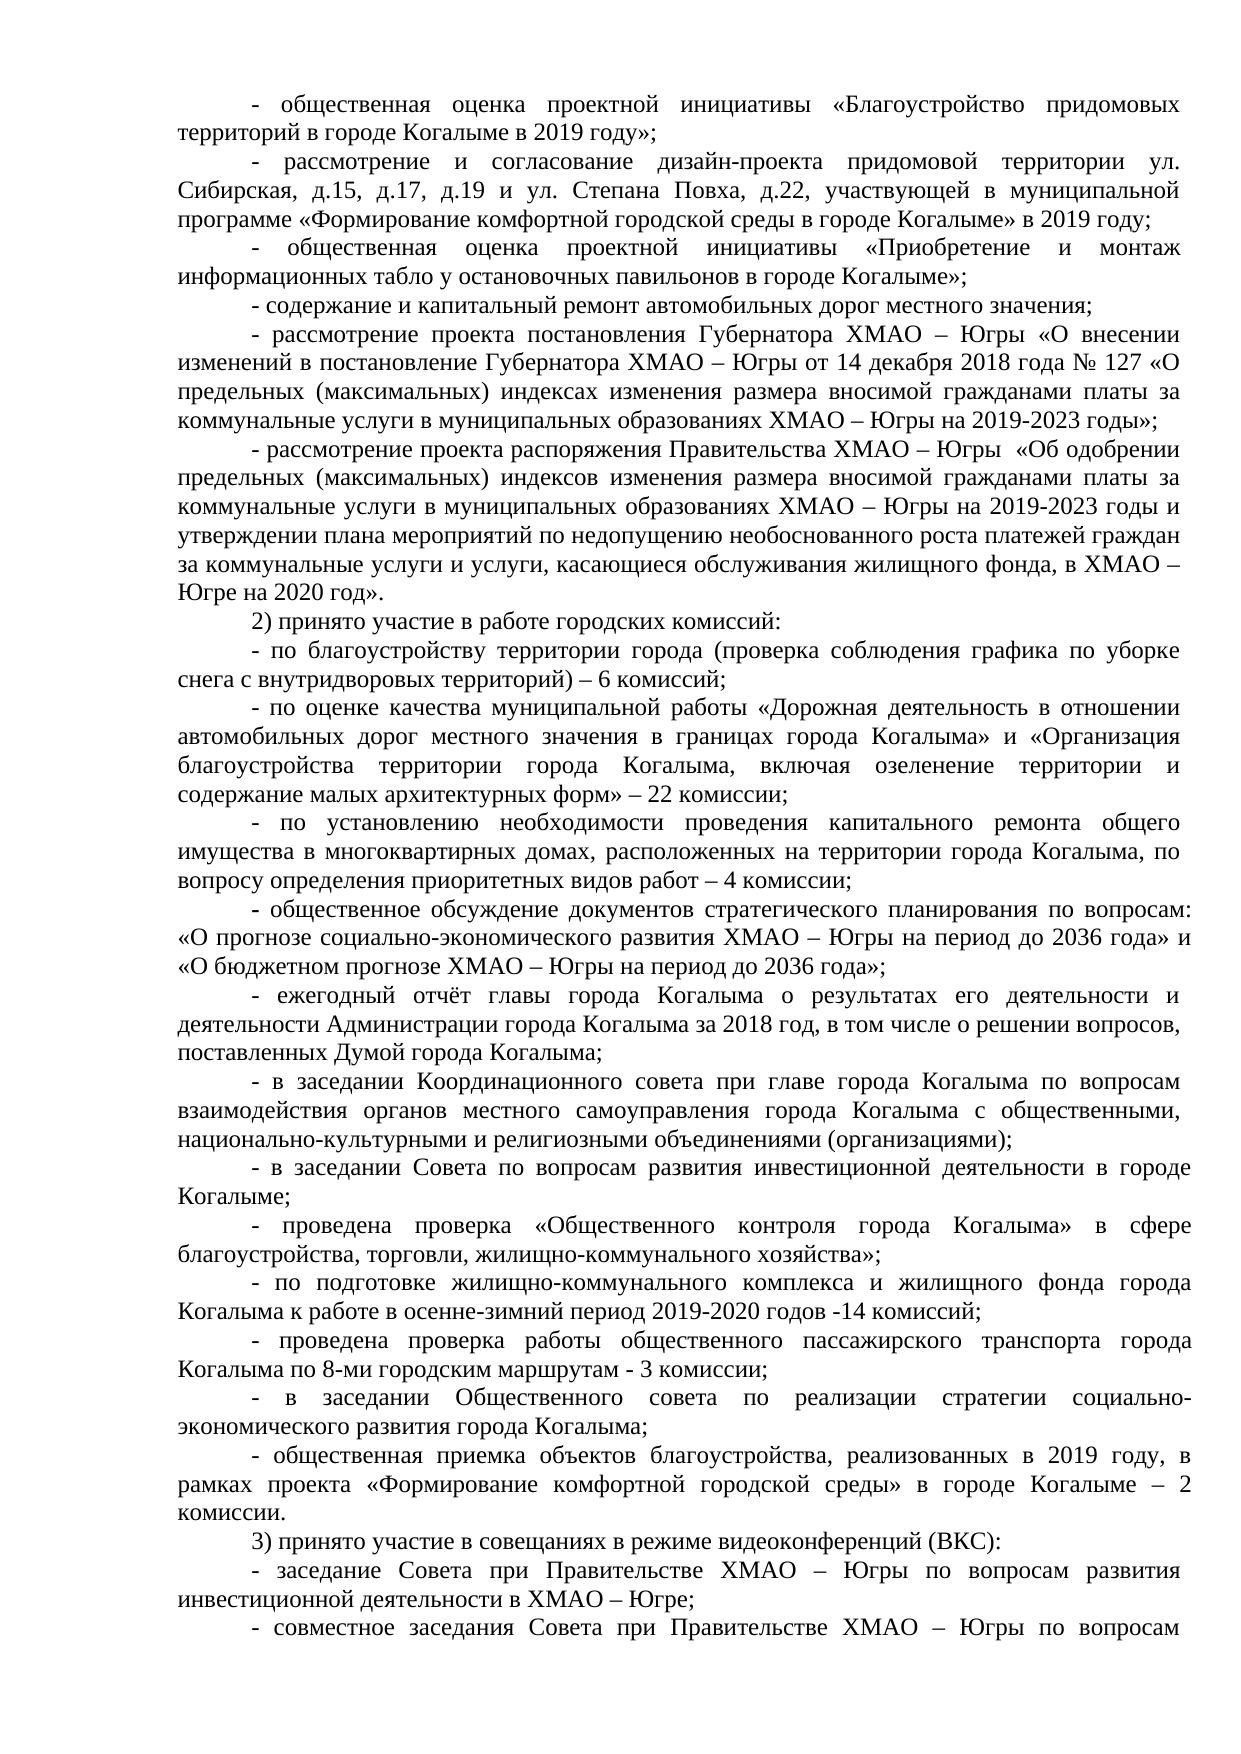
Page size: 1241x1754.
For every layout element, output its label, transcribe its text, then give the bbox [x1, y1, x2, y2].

text - по подготовке жилищно-коммунального комплекса и жилищного фонда города Когалыма к работе в осенне-зимний период 2019-2020 годов -14 комиссий; [177, 1267, 1192, 1325]
text - общественное обсуждение документов стратегического планирования по вопросам: «О прогнозе социально-экономического развития ХМАО – Югры на период до 2036 года» и «О бюджетном прогнозе ХМАО – Югры на период до 2036 года»; [177, 894, 1192, 980]
title 2) принято участие в работе городских комиссий: [177, 606, 1181, 635]
title - рассмотрение проекта постановления Губернатора ХМАО – Югры «О внесении изменений в постановление Губернатора ХМАО – Югры от 14 декабря 2018 года № 127 «О предельных (максимальных) индексах изменения размера вносимой гражданами платы за коммунальные услуги в муниципальных образованиях ХМАО – Югры на 2019-2023 годы»; [177, 319, 1181, 434]
text - общественная приемка объектов благоустройства, реализованных в 2019 году, в рамках проекта «Формирование комфортной городской среды» в городе Когалыме – 2 комиссии. [177, 1440, 1192, 1526]
title - по благоустройству территории города (проверка соблюдения графика по уборке снега с внутридворовых территорий) – 6 комиссий; [177, 635, 1181, 692]
title - заседание Совета при Правительстве ХМАО – Югры по вопросам развития инвестиционной деятельности в ХМАО – Югре; [177, 1555, 1181, 1612]
title - общественная оценка проектной инициативы «Приобретение и монтаж информационных табло у остановочных павильонов в городе Когалыме»; [177, 232, 1181, 290]
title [177, 1612, 1181, 1641]
text - проведена проверка «Общественного контроля города Когалыма» в сфере благоустройства, торговли, жилищно-коммунального хозяйства»; [177, 1210, 1192, 1267]
title - по установлению необходимости проведения капитального ремонта общего имущества в многоквартирных домах, расположенных на территории города Когалыма, по вопросу определения приоритетных видов работ – 4 комиссии; [177, 807, 1181, 894]
title - в заседании Координационного совета при главе города Когалыма по вопросам взаимодействия органов местного самоуправления города Когалыма с общественными, национально-культурными и религиозными объединениями (организациями); [177, 1066, 1181, 1152]
text - в заседании Совета по вопросам развития инвестиционной деятельности в городе Когалыме; [177, 1152, 1192, 1210]
text - проведена проверка работы общественного пассажирского транспорта города Когалыма по 8-ми городским маршрутам - 3 комиссии; [177, 1325, 1192, 1382]
title - общественная оценка проектной инициативы «Благоустройство придомовых территорий в городе Когалыме в 2019 году»; [177, 89, 1181, 146]
text - в заседании Общественного совета по реализации стратегии социально-экономического развития города Когалыма; [177, 1382, 1192, 1440]
title - рассмотрение и согласование дизайн-проекта придомовой территории ул. Сибирская, д.15, д.17, д.19 и ул. Степана Повха, д.22, участвующей в муниципальной программе «Формирование комфортной городской среды в городе Когалыме» в 2019 году; [177, 146, 1181, 232]
title - рассмотрение проекта распоряжения Правительства ХМАО – Югры «Об одобрении предельных (максимальных) индексов изменения размера вносимой гражданами платы за коммунальные услуги в муниципальных образованиях ХМАО – Югры на 2019-2023 годы и утверждении плана мероприятий по недопущению необоснованного роста платежей граждан за коммунальные услуги и услуги, касающиеся обслуживания жилищного фонда, в ХМАО – Югре на 2020 год». [177, 434, 1181, 606]
title 3) принято участие в совещаниях в режиме видеоконференций (ВКС): [177, 1526, 1181, 1555]
title - ежегодный отчёт главы города Когалыма о результатах его деятельности и деятельности Администрации города Когалыма за 2018 год, в том числе о решении вопросов, поставленных Думой города Когалыма; [177, 980, 1181, 1066]
title - по оценке качества муниципальной работы «Дорожная деятельность в отношении автомобильных дорог местного значения в границах города Когалыма» и «Организация благоустройства территории города Когалыма, включая озеленение территории и содержание малых архитектурных форм» – 22 комиссии; [177, 692, 1181, 807]
title - содержание и капитальный ремонт автомобильных дорог местного значения; [177, 290, 1181, 319]
